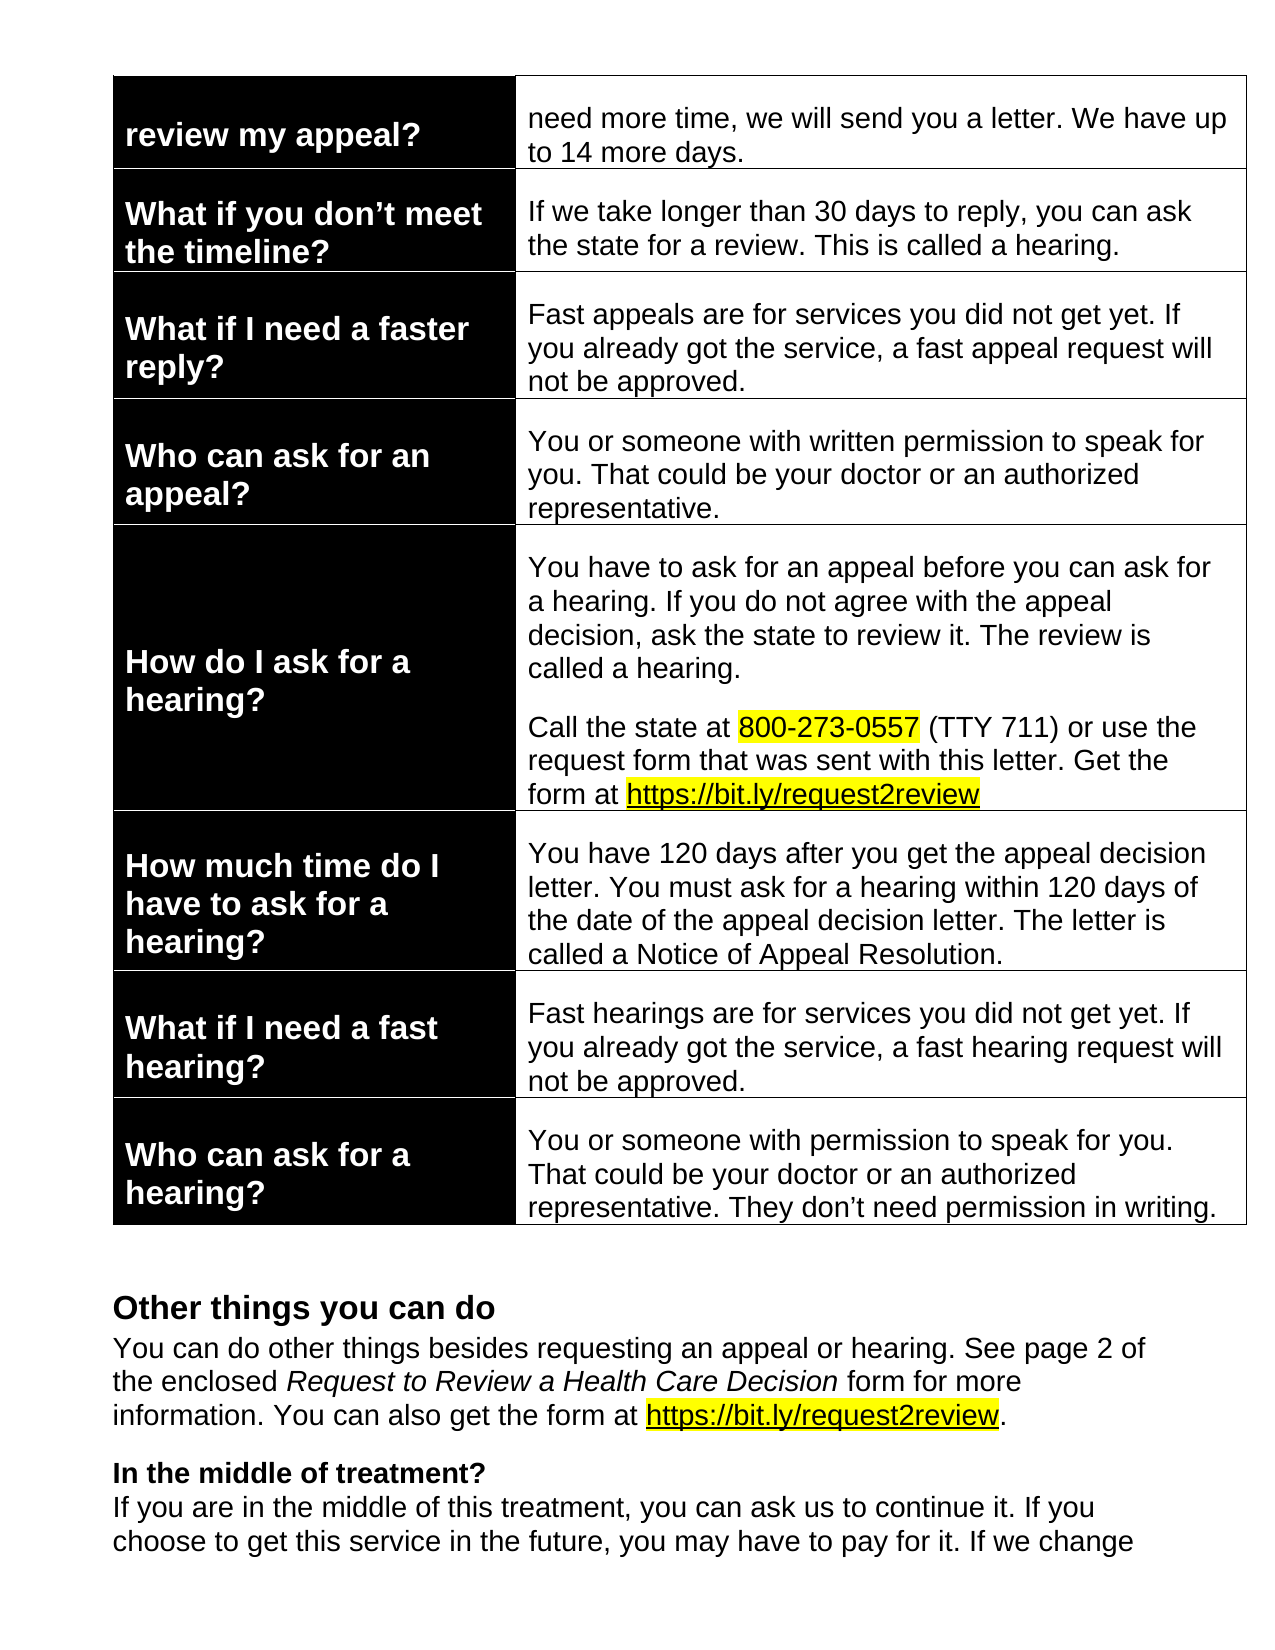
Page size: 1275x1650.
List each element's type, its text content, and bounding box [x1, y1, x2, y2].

table_cell You have 120 days after you get the appeal decision letter. You must ask for a hearing within 120 days of the date of the appeal decision letter. The letter is called a Notice of Appeal Resolution. [516, 811, 1246, 970]
table_cell Who can ask for a hearing? [114, 1098, 515, 1224]
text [112, 1456, 1162, 1557]
table_cell If we take longer than 30 days to reply, you can ask the state for a review. This is called a hearing. [516, 169, 1246, 271]
table_cell How do I ask for a hearing? [114, 525, 515, 810]
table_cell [114, 76, 515, 168]
table_cell How much time do I have to ask for a hearing? [114, 811, 515, 970]
table_cell What if I need a faster reply? [114, 272, 515, 398]
table_cell Who can ask for an appeal? [114, 399, 515, 524]
text You can do other things besides requesting an appeal or hearing. See page 2 of the enclosed Request to Review a Health Care Decision form for more information. You can also get the form at https://bit.ly/request2review. [112, 1331, 1162, 1431]
table_cell Fast hearings are for services you did not get yet. If you already got the service, a fast hearing request will not be approved. [516, 971, 1246, 1097]
table_cell What if you don’t meet the timeline? [114, 169, 515, 271]
table_cell Fast appeals are for services you did not get yet. If you already got the service, a fast appeal request will not be approved. [516, 272, 1246, 398]
table_cell You have to ask for an appeal before you can ask for a hearing. If you do not agree with the appeal decision, ask the state to review it. The review is called a hearing. Call the state at 800-273-0557 (TTY 711) or use the request form that was sent with this letter. Get the form at https://bit.ly/request2review [516, 525, 1246, 810]
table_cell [516, 76, 1246, 168]
table_cell You or someone with written permission to speak for you. That could be your doctor or an authorized representative. [516, 399, 1246, 524]
text Other things you can do [112, 1288, 1162, 1327]
table_cell What if I need a fast hearing? [114, 971, 515, 1097]
table_cell You or someone with permission to speak for you. That could be your doctor or an authorized representative. They don’t need permission in writing. [516, 1098, 1246, 1224]
